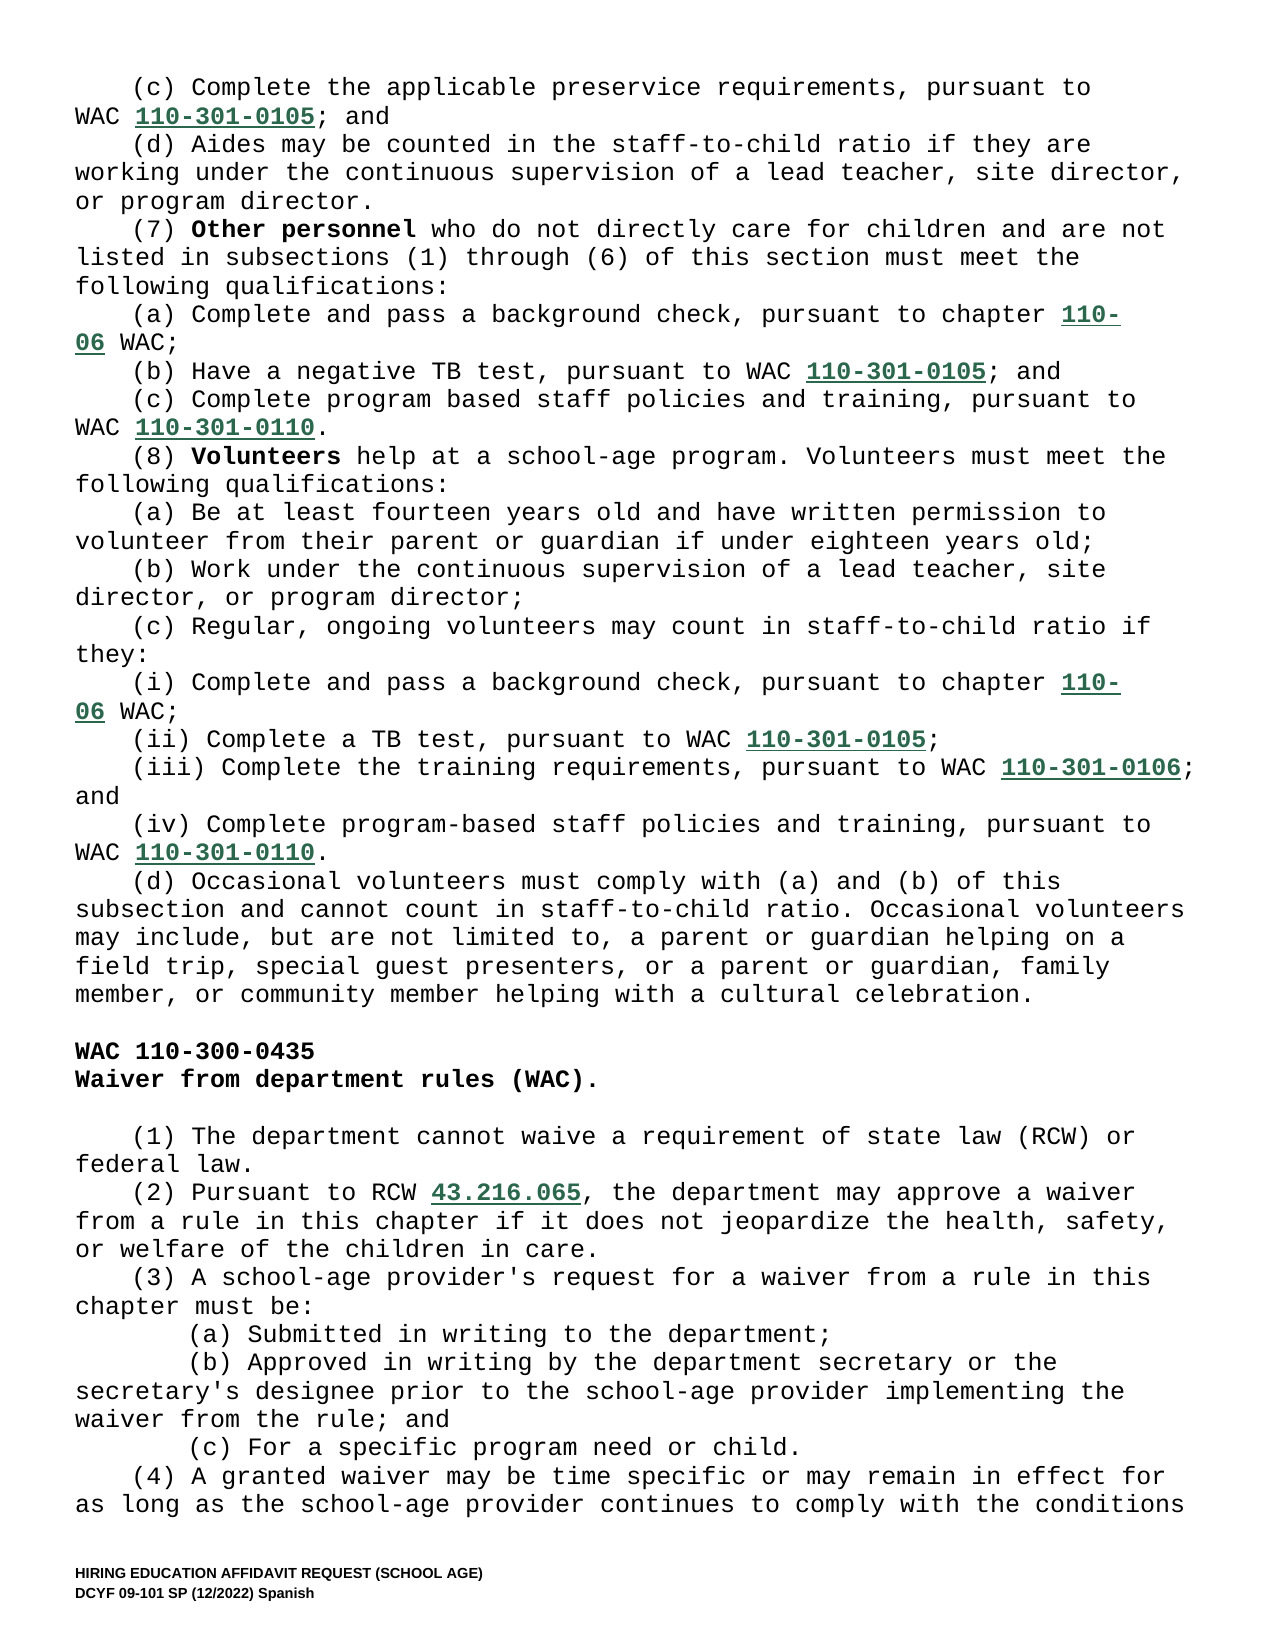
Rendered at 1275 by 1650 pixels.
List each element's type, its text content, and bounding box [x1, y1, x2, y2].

text (2) Pursuant to RCW 43.216.065, the department may approve a waiver from a rule in this chapter if it does not jeopardize the health, safety, or welfare of the children in care. [75, 1180, 1200, 1265]
text (a) Complete and pass a background check, pursuant to chapter 110-06 WAC; [75, 302, 1200, 358]
text (a) Be at least fourteen years old and have written permission to volunteer from their parent or guardian if under eighteen years old; [75, 500, 1200, 557]
text (7) Other personnel who do not directly care for children and are not listed in subsections (1) through (6) of this section must meet the following qualifications: [75, 217, 1200, 302]
text (iv) Complete program-based staff policies and training, pursuant to WAC 110-301-0110. [75, 812, 1200, 868]
text (iii) Complete the training requirements, pursuant to WAC 110-301-0106; and [75, 755, 1200, 812]
text (a) Submitted in writing to the department; [75, 1322, 1200, 1350]
text (d) Occasional volunteers must comply with (a) and (b) of this subsection and cannot count in staff-to-child ratio. Occasional volunteers may include, but are not limited to, a parent or guardian helping on a field trip, special guest presenters, or a parent or guardian, family member, or community member helping with a cultural celebration. [75, 868, 1200, 1010]
text (1) The department cannot waive a requirement of state law (RCW) or federal law. [75, 1123, 1200, 1180]
text (c) Complete the applicable preservice requirements, pursuant to WAC 110-301-0105; and [75, 75, 1200, 132]
text (ii) Complete a TB test, pursuant to WAC 110-301-0105; [75, 727, 1200, 755]
text Waiver from department rules (WAC). [75, 1067, 1200, 1095]
text (d) Aides may be counted in the staff-to-child ratio if they are working under the continuous supervision of a lead teacher, site director, or program director. [75, 132, 1200, 217]
text (b) Approved in writing by the department secretary or the secretary's designee prior to the school-age provider implementing the waiver from the rule; and [75, 1350, 1200, 1435]
text (b) Work under the continuous supervision of a lead teacher, site director, or program director; [75, 557, 1200, 613]
text WAC 110-300-0435 [75, 1038, 1200, 1067]
text (b) Have a negative TB test, pursuant to WAC 110-301-0105; and [75, 358, 1200, 387]
text (8) Volunteers help at a school-age program. Volunteers must meet the following qualifications: [75, 443, 1200, 500]
text (3) A school-age provider's request for a waiver from a rule in this chapter must be: [75, 1265, 1200, 1322]
text (c) Regular, ongoing volunteers may count in staff-to-child ratio if they: [75, 613, 1200, 670]
text (c) Complete program based staff policies and training, pursuant to WAC 110-301-0110. [75, 387, 1200, 443]
text (i) Complete and pass a background check, pursuant to chapter 110-06 WAC; [75, 670, 1200, 727]
text (c) For a specific program need or child. [75, 1435, 1200, 1463]
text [75, 1463, 1200, 1520]
